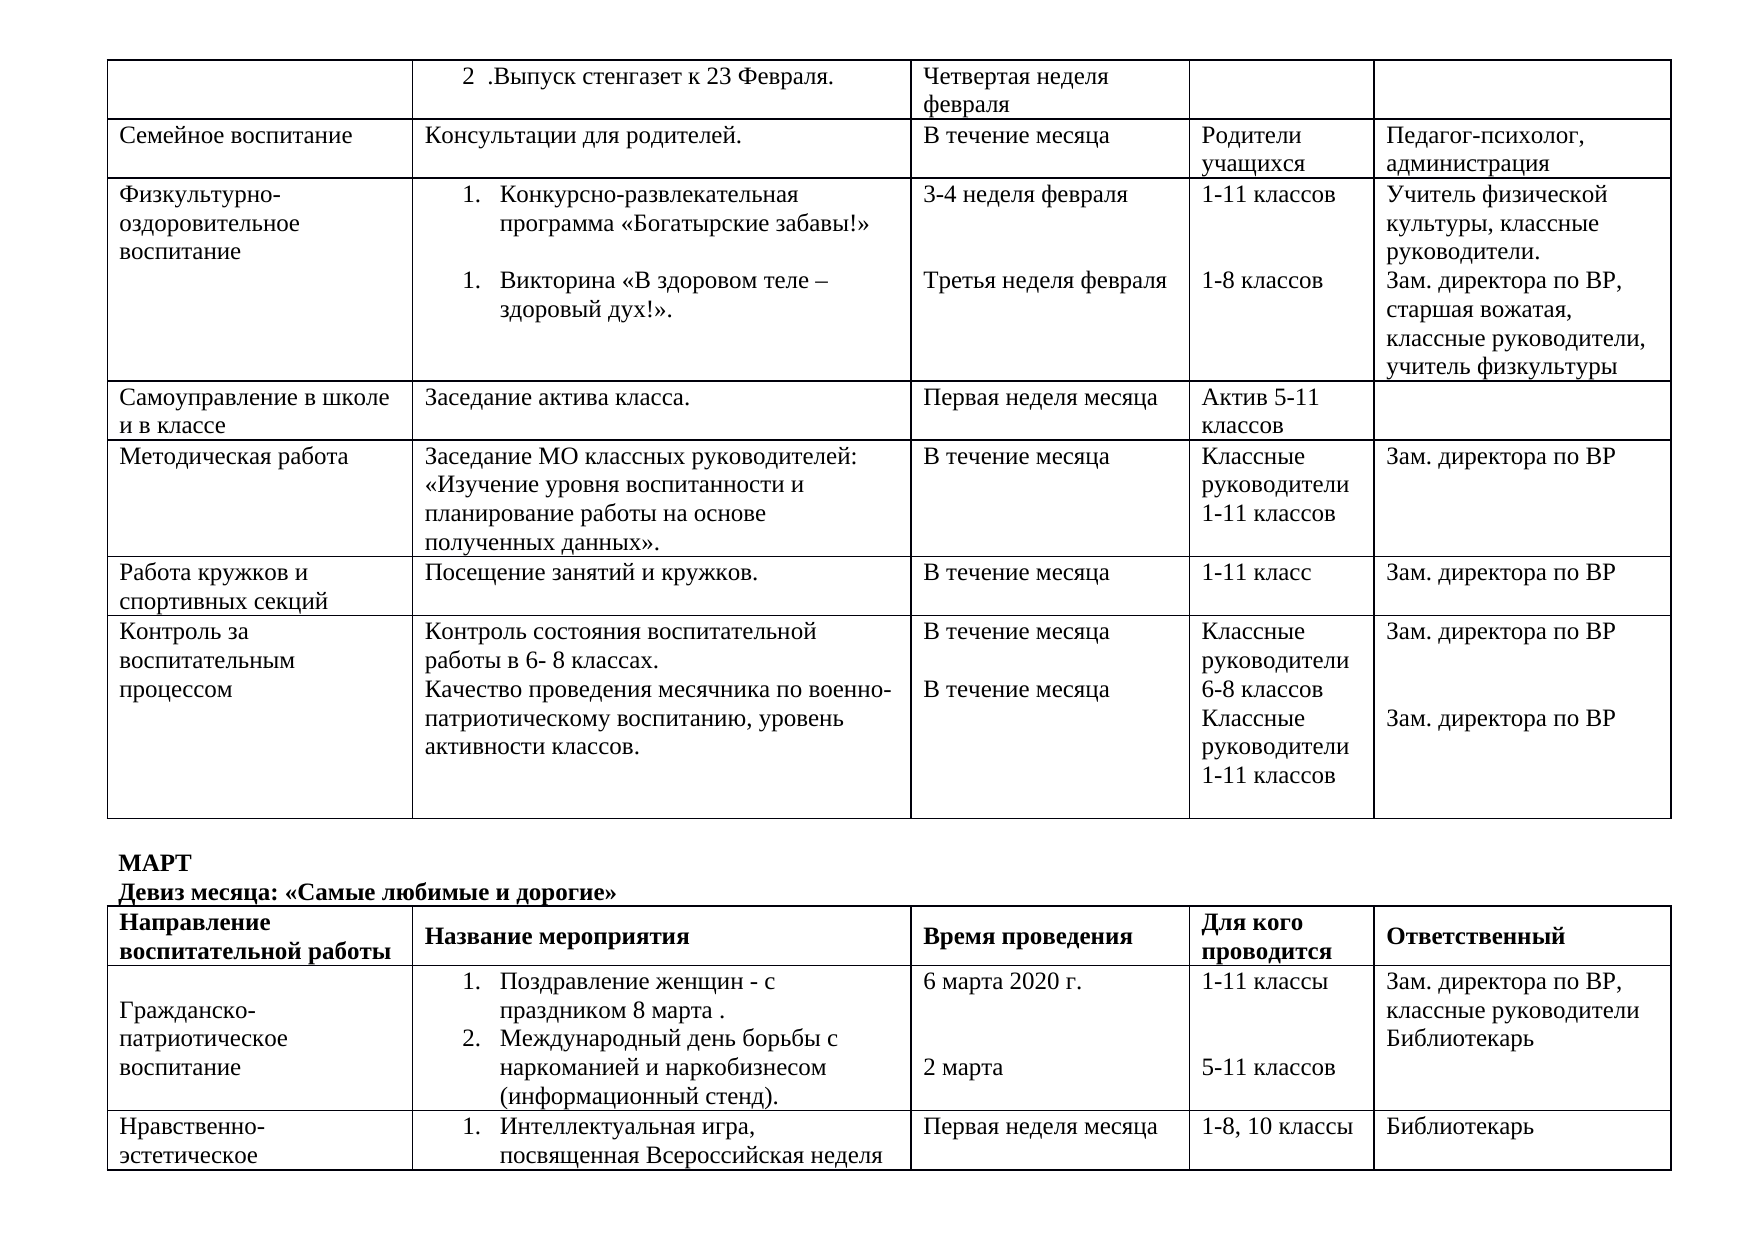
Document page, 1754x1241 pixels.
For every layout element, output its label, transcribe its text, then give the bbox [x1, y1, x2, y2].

text Девиз месяца: «Самые любимые и дорогие» [118, 877, 1668, 905]
table_header Направление воспитательной работы [108, 907, 412, 964]
table_cell В течение месяца В течение месяца [912, 616, 1189, 818]
table_cell Родители учащихся [1190, 120, 1373, 177]
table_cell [1375, 1111, 1670, 1169]
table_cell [912, 61, 1189, 118]
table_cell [1375, 61, 1670, 118]
table_cell 3-4 неделя февраля Третья неделя февраля [912, 179, 1189, 380]
table_cell Методическая работа [108, 441, 412, 556]
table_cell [413, 1111, 910, 1169]
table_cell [912, 1111, 1189, 1169]
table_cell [413, 61, 910, 118]
table_header Время проведения [912, 907, 1189, 964]
table_cell 1-11 класс [1190, 557, 1373, 615]
table_cell В течение месяца [912, 557, 1189, 615]
table_cell Педагог-психолог, администрация [1375, 120, 1670, 177]
table_cell Самоуправление в школе и в классе [108, 382, 412, 439]
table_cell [108, 61, 412, 118]
table_cell Зам. директора по ВР [1375, 441, 1670, 556]
table_cell 6 марта 2020 г. 2 марта [912, 966, 1189, 1110]
table_header Ответственный [1375, 907, 1670, 964]
table_cell Конкурсно-развлекательная программа «Богатырские забавы!» Викторина «В здоровом теле – здоровый дух!». [413, 179, 910, 380]
table_cell Учитель физической культуры, классные руководители. Зам. директора по ВР, старшая вожатая, классные руководители, учитель физкультуры [1375, 179, 1670, 380]
table_cell Работа кружков и спортивных секций [108, 557, 412, 615]
table_cell Зам. директора по ВР [1375, 557, 1670, 615]
table_cell 1-11 классы 5-11 классов [1190, 966, 1373, 1110]
table_cell Классные руководители 1-11 классов [1190, 441, 1373, 556]
table_cell Посещение занятий и кружков. [413, 557, 910, 615]
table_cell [108, 1111, 412, 1169]
table_cell Гражданско-патриотическое воспитание [108, 966, 412, 1110]
table_cell Поздравление женщин - с праздником 8 марта . Международный день борьбы с наркоманией и наркобизнесом (информационный стенд). [413, 966, 910, 1110]
table_cell Актив 5-11 классов [1190, 382, 1373, 439]
table_cell Классные руководители 6-8 классов Классные руководители 1-11 классов [1190, 616, 1373, 818]
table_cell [1190, 61, 1373, 118]
table_cell В течение месяца [912, 441, 1189, 556]
table_cell Физкультурно-оздоровительное воспитание [108, 179, 412, 380]
table_cell Заседание МО классных руководителей: «Изучение уровня воспитанности и планирование работы на основе полученных данных». [413, 441, 910, 556]
table_cell [1375, 382, 1670, 439]
table_cell Контроль за воспитательным процессом [108, 616, 412, 818]
table_cell Семейное воспитание [108, 120, 412, 177]
table_cell 1-11 классов 1-8 классов [1190, 179, 1373, 380]
table_cell Первая неделя месяца [912, 382, 1189, 439]
table_cell Зам. директора по ВР, классные руководители Библиотекарь [1375, 966, 1670, 1110]
text МАРТ [118, 848, 1668, 877]
table_cell Контроль состояния воспитательной работы в 6- 8 классах. Качество проведения месячника по военно-патриотическому воспитанию, уровень активности классов. [413, 616, 910, 818]
table_cell Зам. директора по ВР Зам. директора по ВР [1375, 616, 1670, 818]
table_header Название мероприятия [413, 907, 910, 964]
table_cell В течение месяца [912, 120, 1189, 177]
table_header Для кого проводится [1190, 907, 1373, 964]
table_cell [1190, 1111, 1373, 1169]
table_cell Консультации для родителей. [413, 120, 910, 177]
table_cell Заседание актива класса. [413, 382, 910, 439]
